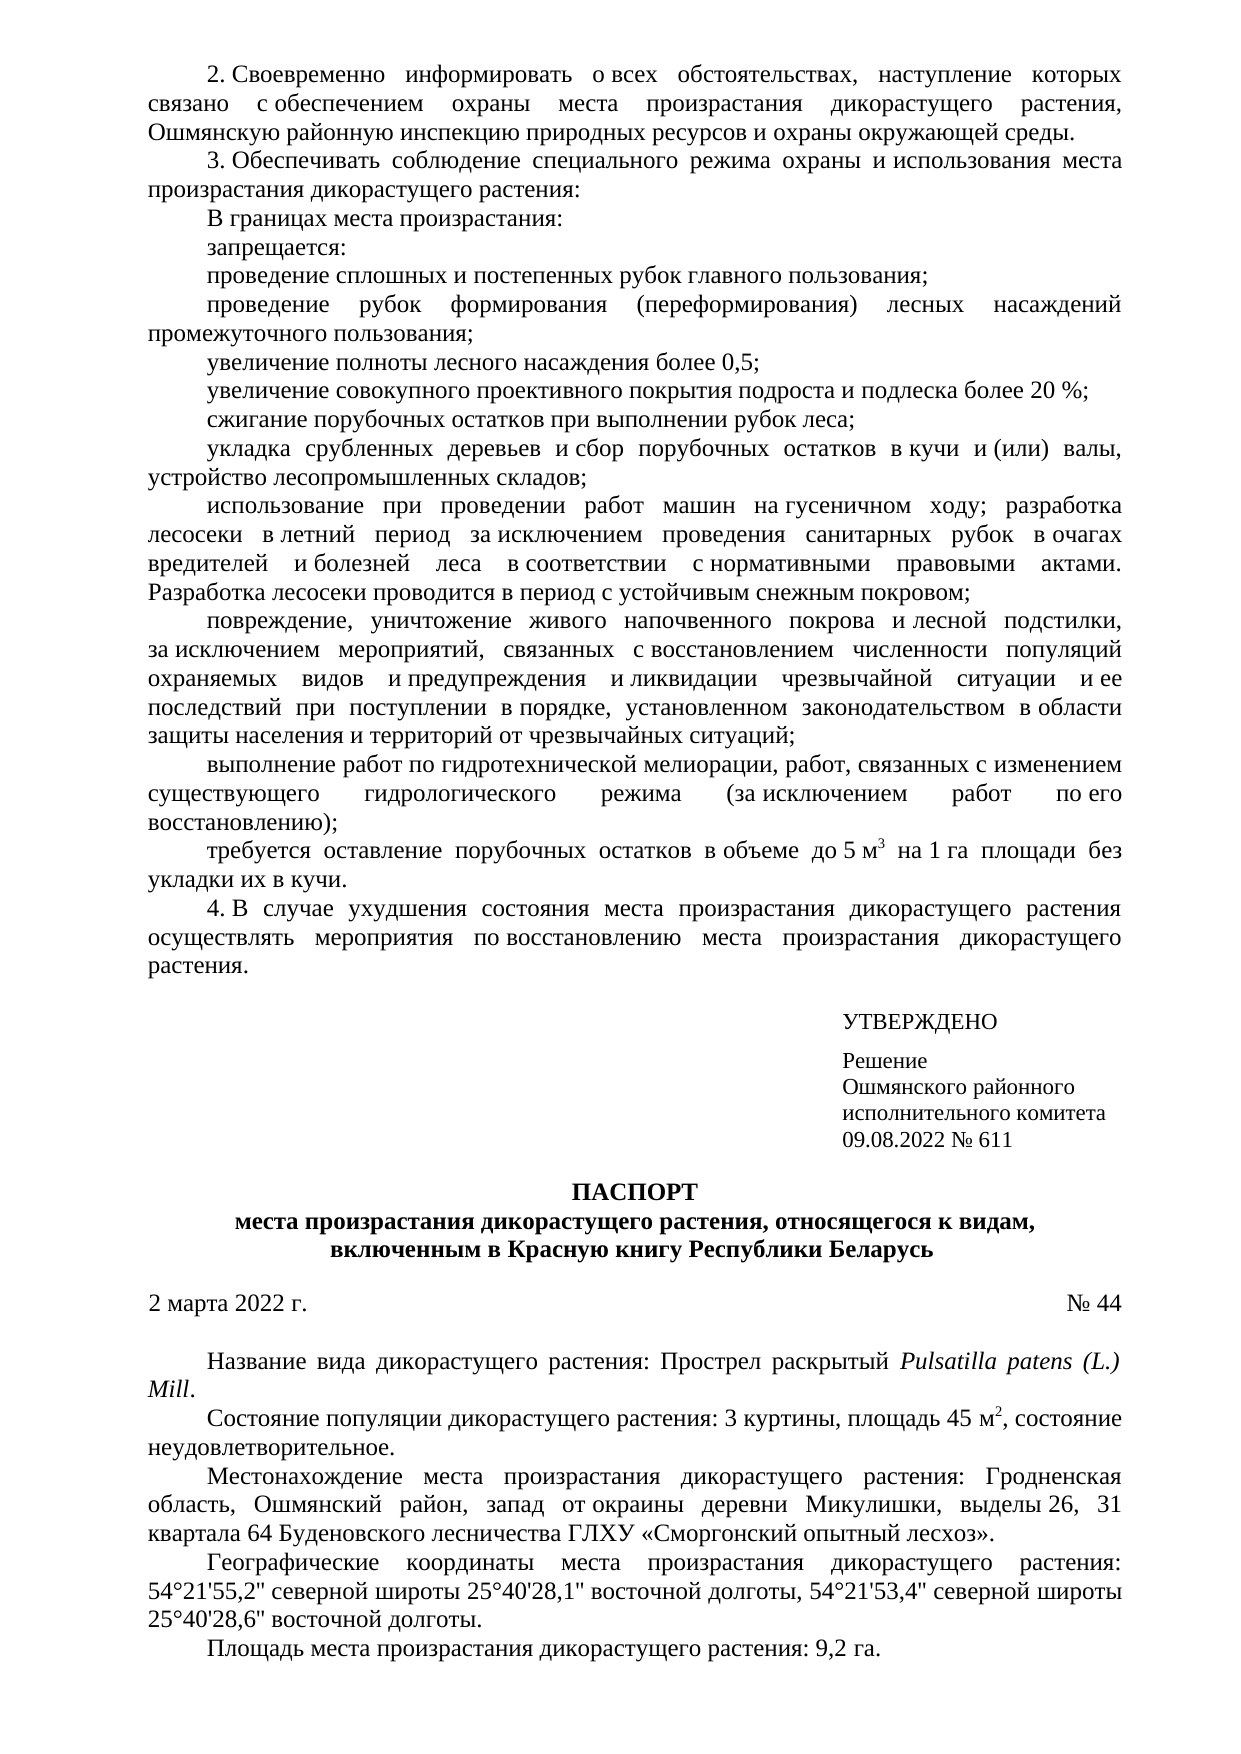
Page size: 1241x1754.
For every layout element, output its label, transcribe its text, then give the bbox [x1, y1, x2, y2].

text 2. Своевременно информировать о всех обстоятельствах, наступление которых связано с обеспечением охраны места произрастания дикорастущего растения, Ошмянскую районную инспекцию природных ресурсов и охраны окружающей среды. [148, 59, 1122, 145]
text повреждение, уничтожение живого напочвенного покрова и лесной подстилки, за исключением мероприятий, связанных с восстановлением численности популяций охраняемых видов и предупреждения и ликвидации чрезвычайной ситуации и ее последствий при поступлении в порядке, установленном законодательством в области защиты населения и территорий от чрезвычайных ситуаций; [148, 605, 1122, 749]
text 3. Обеспечивать соблюдение специального режима охраны и использования места произрастания дикорастущего растения: [148, 145, 1122, 203]
text использование при проведении работ машин на гусеничном ходу; разработка лесосеки в летний период за исключением проведения санитарных рубок в очагах вредителей и болезней леса в соответствии с нормативными правовыми актами. Разработка лесосеки проводится в период с устойчивым снежным покровом; [148, 490, 1122, 605]
text запрещается: [148, 232, 1122, 260]
text увеличение полноты лесного насаждения более 0,5; [148, 347, 1122, 375]
title ПАСПОРТ места произрастания дикорастущего растения, относящегося к видам, включенным в Красную книгу Республики Беларусь [148, 1177, 1122, 1263]
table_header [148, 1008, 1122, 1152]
text Состояние популяции дикорастущего растения: 3 куртины, площадь 45 м2, состояние неудовлетворительное. [148, 1403, 1122, 1461]
text увеличение совокупного проективного покрытия подроста и подлеска более 20 %; [148, 375, 1122, 404]
text Название вида дикорастущего растения: Прострел раскрытый Pulsatilla patens (L.) Mill. [148, 1346, 1122, 1403]
text В границах места произрастания: [148, 203, 1122, 232]
text Географические координаты места произрастания дикорастущего растения: 54°21'55,2'' северной широты 25°40'28,1'' восточной долготы, 54°21'53,4'' северной широты 25°40'28,6'' восточной долготы. [148, 1547, 1122, 1633]
text выполнение работ по гидротехнической мелиорации, работ, связанных с изменением существующего гидрологического режима (за исключением работ по его восстановлению); [148, 749, 1122, 835]
text Местонахождение места произрастания дикорастущего растения: Гродненская область, Ошмянский район, запад от окраины деревни Микулишки, выделы 26, 31 квартала 64 Буденовского лесничества ГЛХУ «Сморгонский опытный лесхоз». [148, 1461, 1122, 1547]
text Площадь места произрастания дикорастущего растения: 9,2 га. [148, 1633, 1122, 1662]
text проведение сплошных и постепенных рубок главного пользования; [148, 260, 1122, 289]
text сжигание порубочных остатков при выполнении рубок леса; [148, 404, 1122, 433]
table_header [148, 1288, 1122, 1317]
text требуется оставление порубочных остатков в объеме до 5 м3 на 1 га площади без укладки их в кучи. [148, 835, 1122, 893]
text укладка срубленных деревьев и сбор порубочных остатков в кучи и (или) валы, устройство лесопромышленных складов; [148, 433, 1122, 490]
text проведение рубок формирования (переформирования) лесных насаждений промежуточного пользования; [148, 289, 1122, 347]
text 4. В случае ухудшения состояния места произрастания дикорастущего растения осуществлять мероприятия по восстановлению места произрастания дикорастущего растения. [148, 893, 1122, 979]
